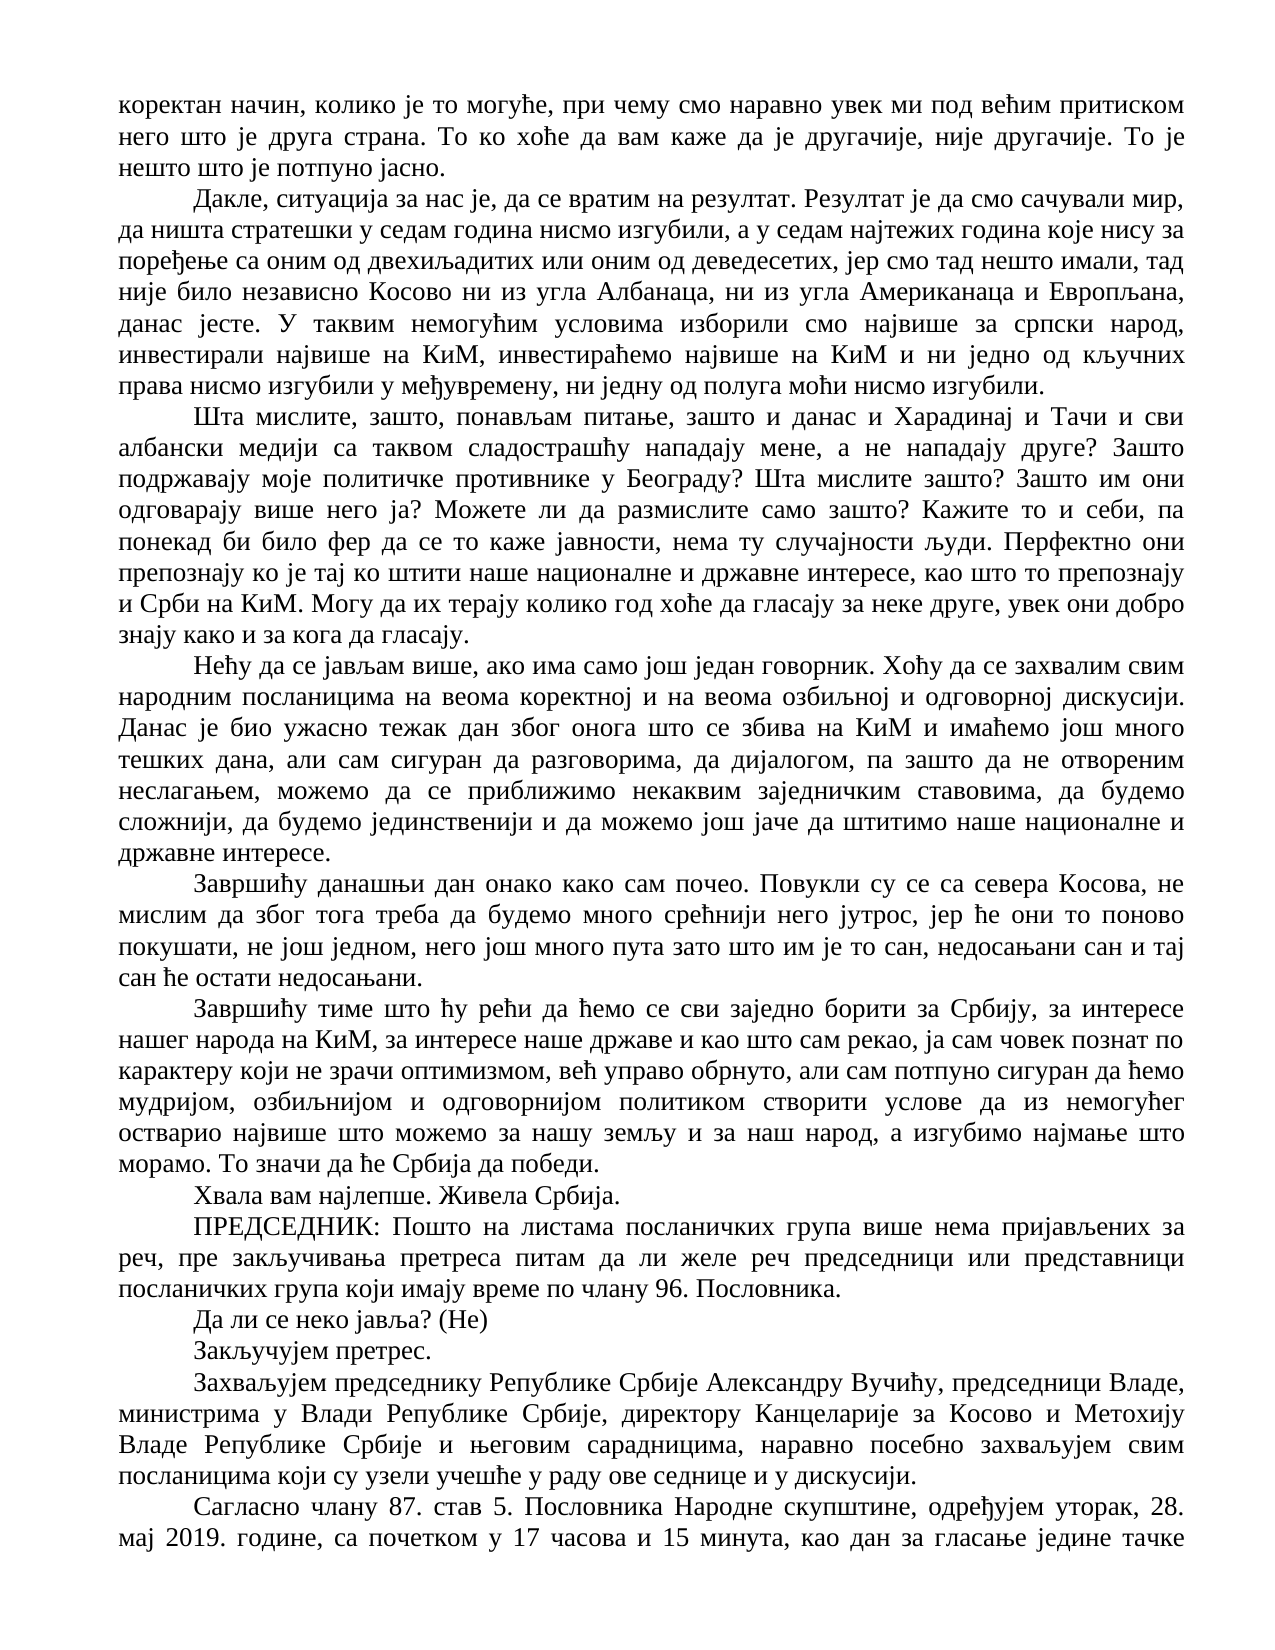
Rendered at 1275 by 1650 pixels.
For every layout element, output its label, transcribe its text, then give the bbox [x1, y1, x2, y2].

text Хвала вам најлепше. Живела Србија. [118, 1179, 1186, 1210]
text ПРЕДСЕДНИК: Пошто на листама посланичких група више нема пријављених за реч, пре закључивања претреса питам да ли желе реч председници или представници посланичких група који имају време по члану 96. Пословника. [118, 1210, 1186, 1303]
text Завршићу тиме што ћу рећи да ћемо се сви заједно борити за Србију, за интересе нашег народа на КиМ, за интересе наше државе и као што сам рекао, ја сам човек познат по карактеру који не зрачи оптимизмом, већ управо обрнуто, али сам потпуно сигуран да ћемо мудријом, озбиљнијом и одговорнијом политиком створити услове да из немогућег остварио највише што можемо за нашу земљу и за наш народ, а изгубимо најмање што морамо. То значи да ће Србија да победи. [118, 992, 1186, 1179]
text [118, 1490, 1186, 1552]
text Завршићу данашњи дан онако како сам почео. Повукли су се са севера Косова, не мислим да због тога треба да будемо много срећнији него јутрос, јер ће они то поново покушати, не још једном, него још много пута зато што им је то сан, недосањани сан и тај сан ће остати недосањани. [118, 867, 1186, 992]
text Дакле, ситуација за нас је, да се вратим на резултат. Резултат је да смо сачували мир, да ништа стратешки у седам година нисмо изгубили, а у седам најтежих година које нису за поређење са оним од двехиљадитих или оним од деведесетих, јер смо тад нешто имали, тад није било независно Косово ни из угла Албанаца, ни из угла Американаца и Европљана, данас јесте. У таквим немогућим условима изборили смо највише за српски народ, инвестирали највише на КиМ, инвестираћемо највише на КиМ и ни једно од кључних права нисмо изгубили у међувремену, ни једну од полуга моћи нисмо изгубили. [118, 182, 1186, 400]
text Закључујем претрес. [118, 1334, 1186, 1366]
text Да ли се неко јавља? (Не) [118, 1303, 1186, 1334]
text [118, 89, 1186, 182]
text Шта мислите, зашто, понављам питање, зашто и данас и Харадинај и Тачи и сви албански медији са таквом сладострашћу нападају мене, а не нападају друге? Зашто подржавају моје политичке противнике у Београду? Шта мислите зашто? Зашто им они одговарају више него ја? Можете ли да размислите само зашто? Кажите то и себи, па понекад би било фер да се то каже јавности, нема ту случајности људи. Перфектно они препознају ко је тај ко штити наше националне и државне интересе, као што то препознају и Срби на КиМ. Могу да их терају колико год хоће да гласају за неке друге, увек они добро знају како и за кога да гласају. [118, 400, 1186, 649]
text Захваљујем председнику Републике Србије Александру Вучићу, председници Владе, министрима у Влади Републике Србије, директору Канцеларије за Косово и Метохију Владе Републике Србије и његовим сарадницима, наравно посебно захваљујем свим посланицима који су узели учешће у раду ове седнице и у дискусији. [118, 1366, 1186, 1490]
text Нећу да се јављам више, ако има само још један говорник. Хоћу да се захвалим свим народним посланицима на веома коректној и на веома озбиљној и одговорној дискусији. Данас је био ужасно тежак дан због онога што се збива на КиМ и имаћемо још много тешких дана, али сам сигуран да разговорима, да дијалогом, па зашто да не отвореним неслагањем, можемо да се приближимо некаквим заједничким ставовима, да будемо сложнији, да будемо јединственији и да можемо још јаче да штитимо наше националне и државне интересе. [118, 649, 1186, 867]
